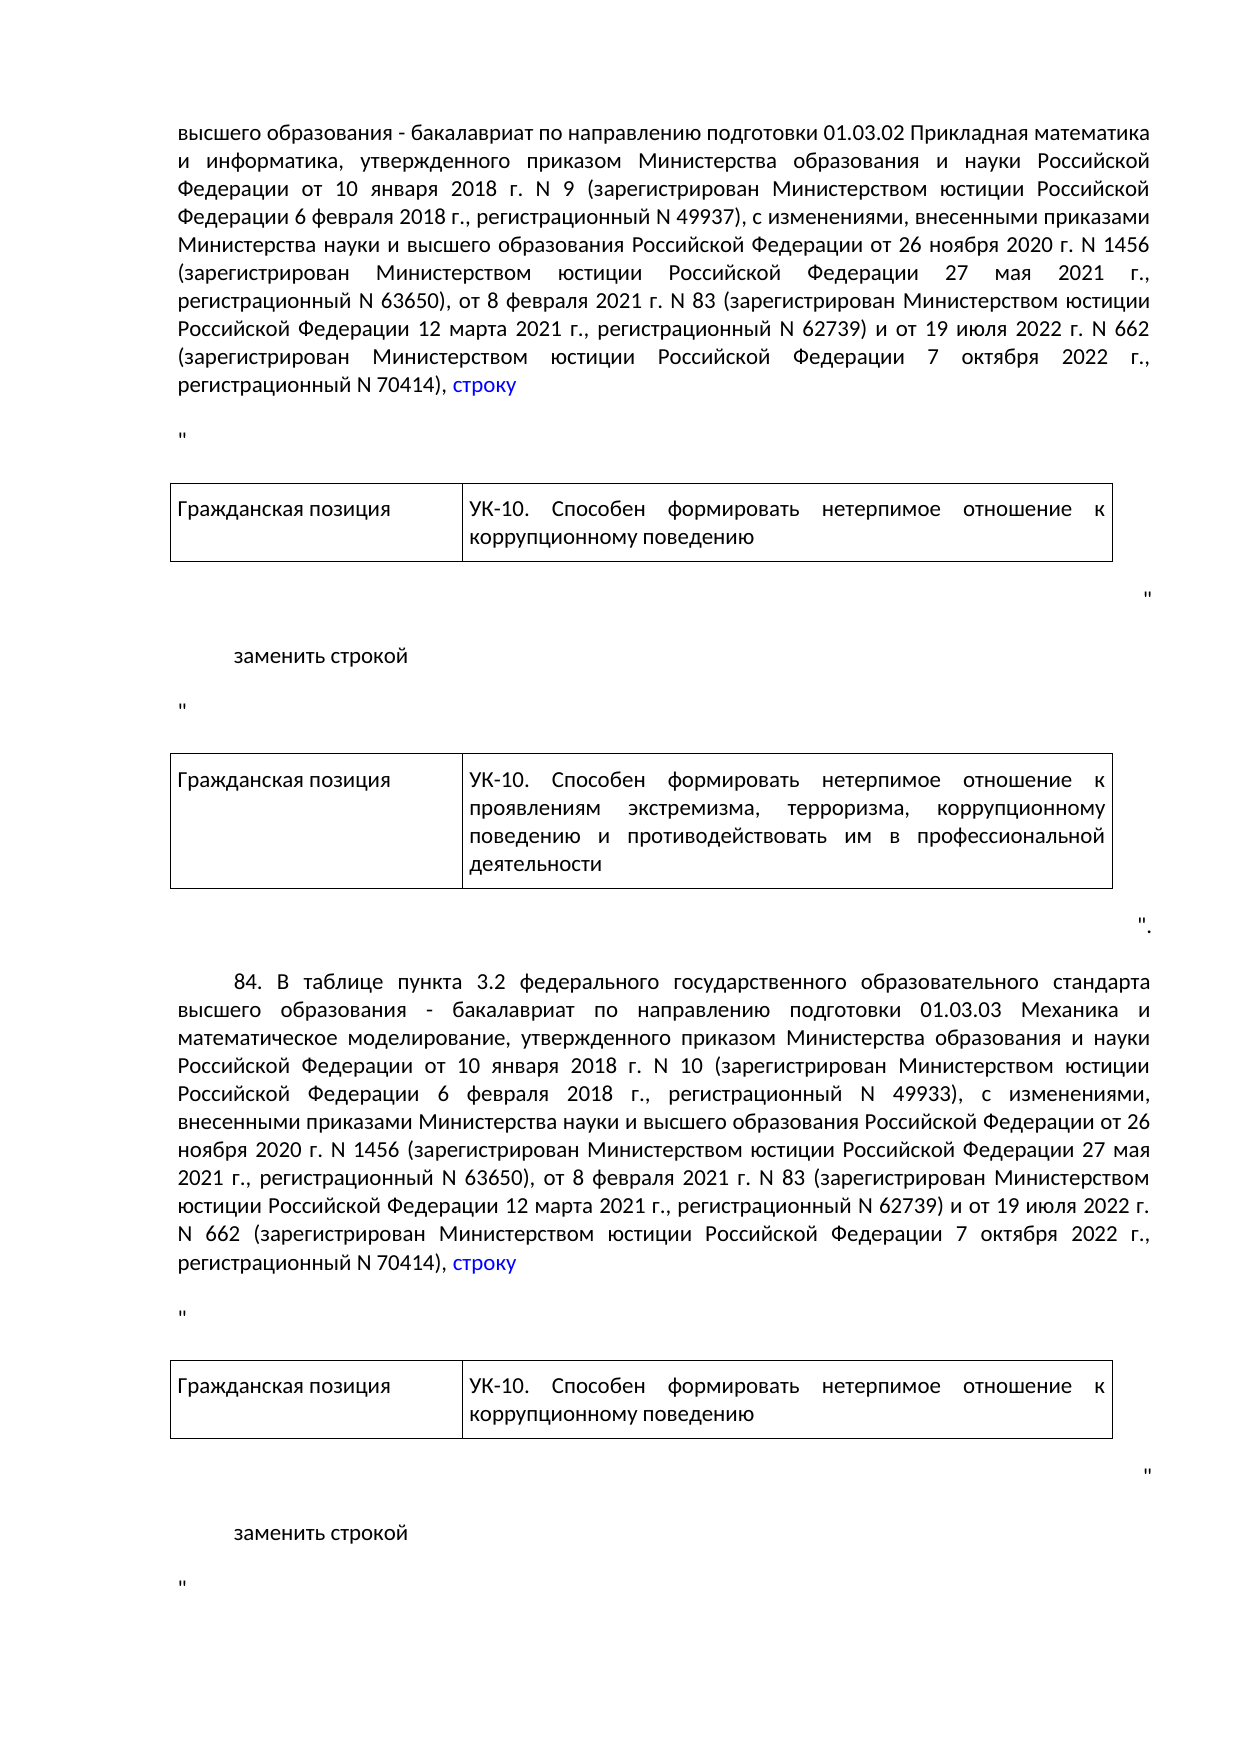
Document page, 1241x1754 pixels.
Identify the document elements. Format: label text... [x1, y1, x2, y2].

text " [177, 426, 1152, 454]
table_header УК-10. Способен формировать нетерпимое отношение к коррупционному поведению [463, 484, 1112, 561]
table_header Гражданская позиция [171, 484, 462, 561]
table_header УК-10. Способен формировать нетерпимое отношение к коррупционному поведению [463, 1361, 1112, 1438]
text заменить строкой [177, 641, 1152, 669]
table_header Гражданская позиция [171, 754, 462, 887]
table_header Гражданская позиция [171, 1361, 462, 1438]
text заменить строкой [177, 1518, 1152, 1546]
text " [177, 1304, 1152, 1332]
text " [177, 697, 1152, 725]
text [177, 118, 1152, 398]
text ". [177, 911, 1152, 939]
text " [177, 1462, 1152, 1490]
text " [177, 585, 1152, 613]
text " [177, 1574, 1152, 1602]
table_header УК-10. Способен формировать нетерпимое отношение к проявлениям экстремизма, терроризма, коррупционному поведению и противодействовать им в профессиональной деятельности [463, 754, 1112, 887]
text 84. В таблице пункта 3.2 федерального государственного образовательного стандарта высшего образования - бакалавриат по направлению подготовки 01.03.03 Механика и математическое моделирование, утвержденного приказом Министерства образования и науки Российской Федерации от 10 января 2018 г. N 10 (зарегистрирован Министерством юстиции Российской Федерации 6 февраля 2018 г., регистрационный N 49933), с изменениями, внесенными приказами Министерства науки и высшего образования Российской Федерации от 26 ноября 2020 г. N 1456 (зарегистрирован Министерством юстиции Российской Федерации 27 мая 2021 г., регистрационный N 63650), от 8 февраля 2021 г. N 83 (зарегистрирован Министерством юстиции Российской Федерации 12 марта 2021 г., регистрационный N 62739) и от 19 июля 2022 г. N 662 (зарегистрирован Министерством юстиции Российской Федерации 7 октября 2022 г., регистрационный N 70414), строку [177, 967, 1152, 1276]
